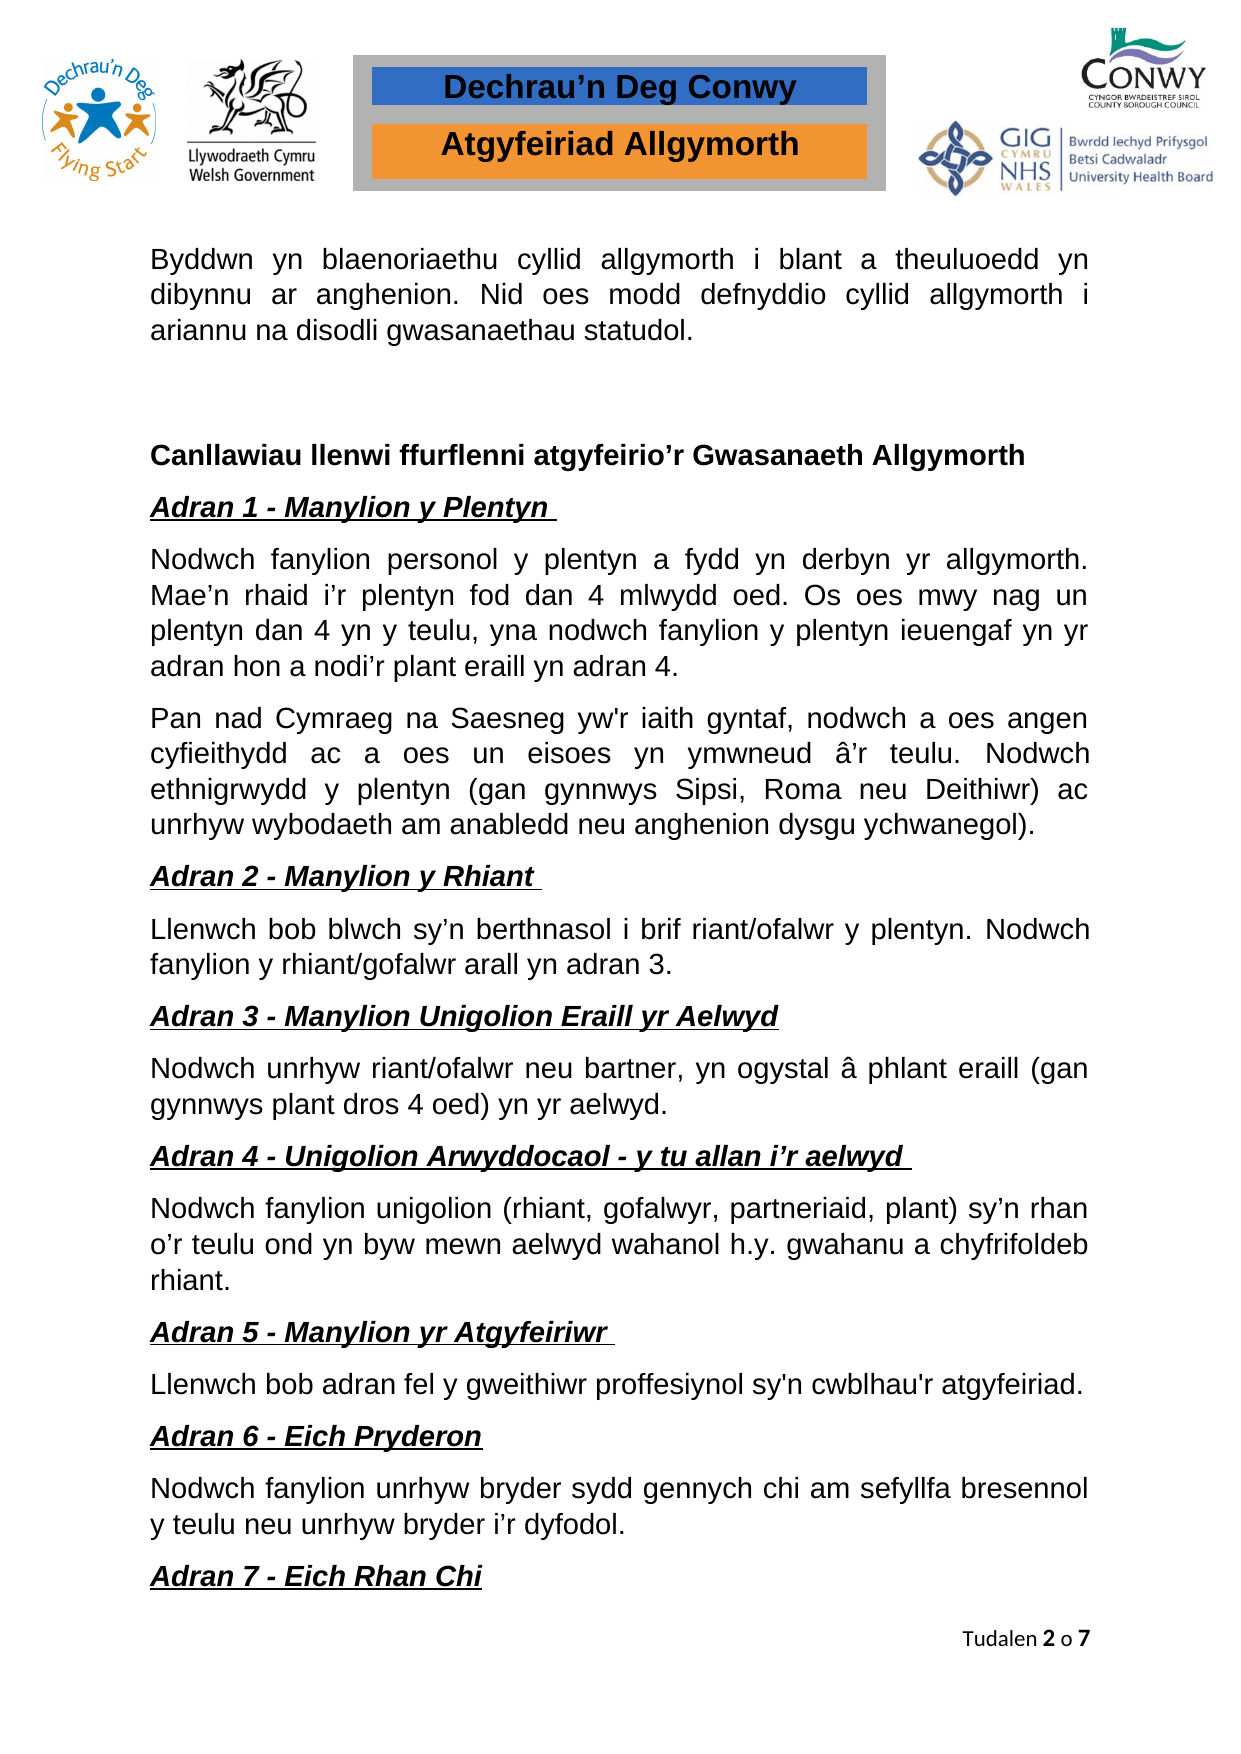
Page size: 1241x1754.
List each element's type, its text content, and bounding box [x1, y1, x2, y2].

text Adran 6 - Eich Pryderon [150, 1419, 1090, 1453]
text Byddwn yn blaenoriaethu cyllid allgymorth i blant a theuluoedd yn dibynnu ar anghenion. Nid oes modd defnyddio cyllid allgymorth i ariannu na disodli gwasanaethau statudol. [150, 242, 1090, 346]
text Nodwch fanylion unrhyw bryder sydd gennych chi am sefyllfa bresennol y teulu neu unrhyw bryder i’r dyfodol. [150, 1471, 1090, 1540]
text Llenwch bob adran fel y gweithiwr proffesiynol sy'n cwblhau'r atgyfeiriad. [150, 1367, 1090, 1400]
text Adran 4 - Unigolion Arwyddocaol - y tu allan i’r aelwyd [150, 1139, 1090, 1173]
text Adran 2 - Manylion y Rhiant [150, 859, 1090, 893]
text Nodwch fanylion personol y plentyn a fydd yn derbyn yr allgymorth. Mae’n rhaid i’r plentyn fod dan 4 mlwydd oed. Os oes mwy nag un plentyn dan 4 yn y teulu, yna nodwch fanylion y plentyn ieuengaf yn yr adran hon a nodi’r plant eraill yn adran 4. [150, 542, 1090, 682]
text Adran 7 - Eich Rhan Chi [150, 1559, 1090, 1592]
text Pan nad Cymraeg na Saesneg yw'r iaith gyntaf, nodwch a oes angen cyfieithydd ac a oes un eisoes yn ymwneud â’r teulu. Nodwch ethnigrwydd y plentyn (gan gynnwys Sipsi, Roma neu Deithiwr) ac unrhyw wybodaeth am anabledd neu anghenion dysgu ychwanegol). [150, 701, 1090, 841]
picture [1079, 23, 1208, 112]
picture [914, 119, 1215, 197]
text Llenwch bob blwch sy’n berthnasol i brif riant/ofalwr y plentyn. Nodwch fanylion y rhiant/gofalwr arall yn adran 3. [150, 912, 1090, 981]
text Canllawiau llenwi ffurflenni atgyfeirio’r Gwasanaeth Allgymorth [150, 438, 1090, 471]
text Adran 5 - Manylion yr Atgyfeiriwr [150, 1315, 1090, 1348]
text Adran 3 - Manylion Unigolion Eraill yr Aelwyd [150, 999, 1090, 1033]
text Adran 1 - Manylion y Plentyn [150, 490, 1090, 523]
picture [42, 59, 156, 181]
picture [187, 59, 316, 181]
text Nodwch fanylion unigolion (rhiant, gofalwyr, partneriaid, plant) sy’n rhan o’r teulu ond yn byw mewn aelwyd wahanol h.y. gwahanu a chyfrifoldeb rhiant. [150, 1191, 1090, 1296]
text Nodwch unrhyw riant/ofalwr neu bartner, yn ogystal â phlant eraill (gan gynnwys plant dros 4 oed) yn yr aelwyd. [150, 1052, 1090, 1121]
